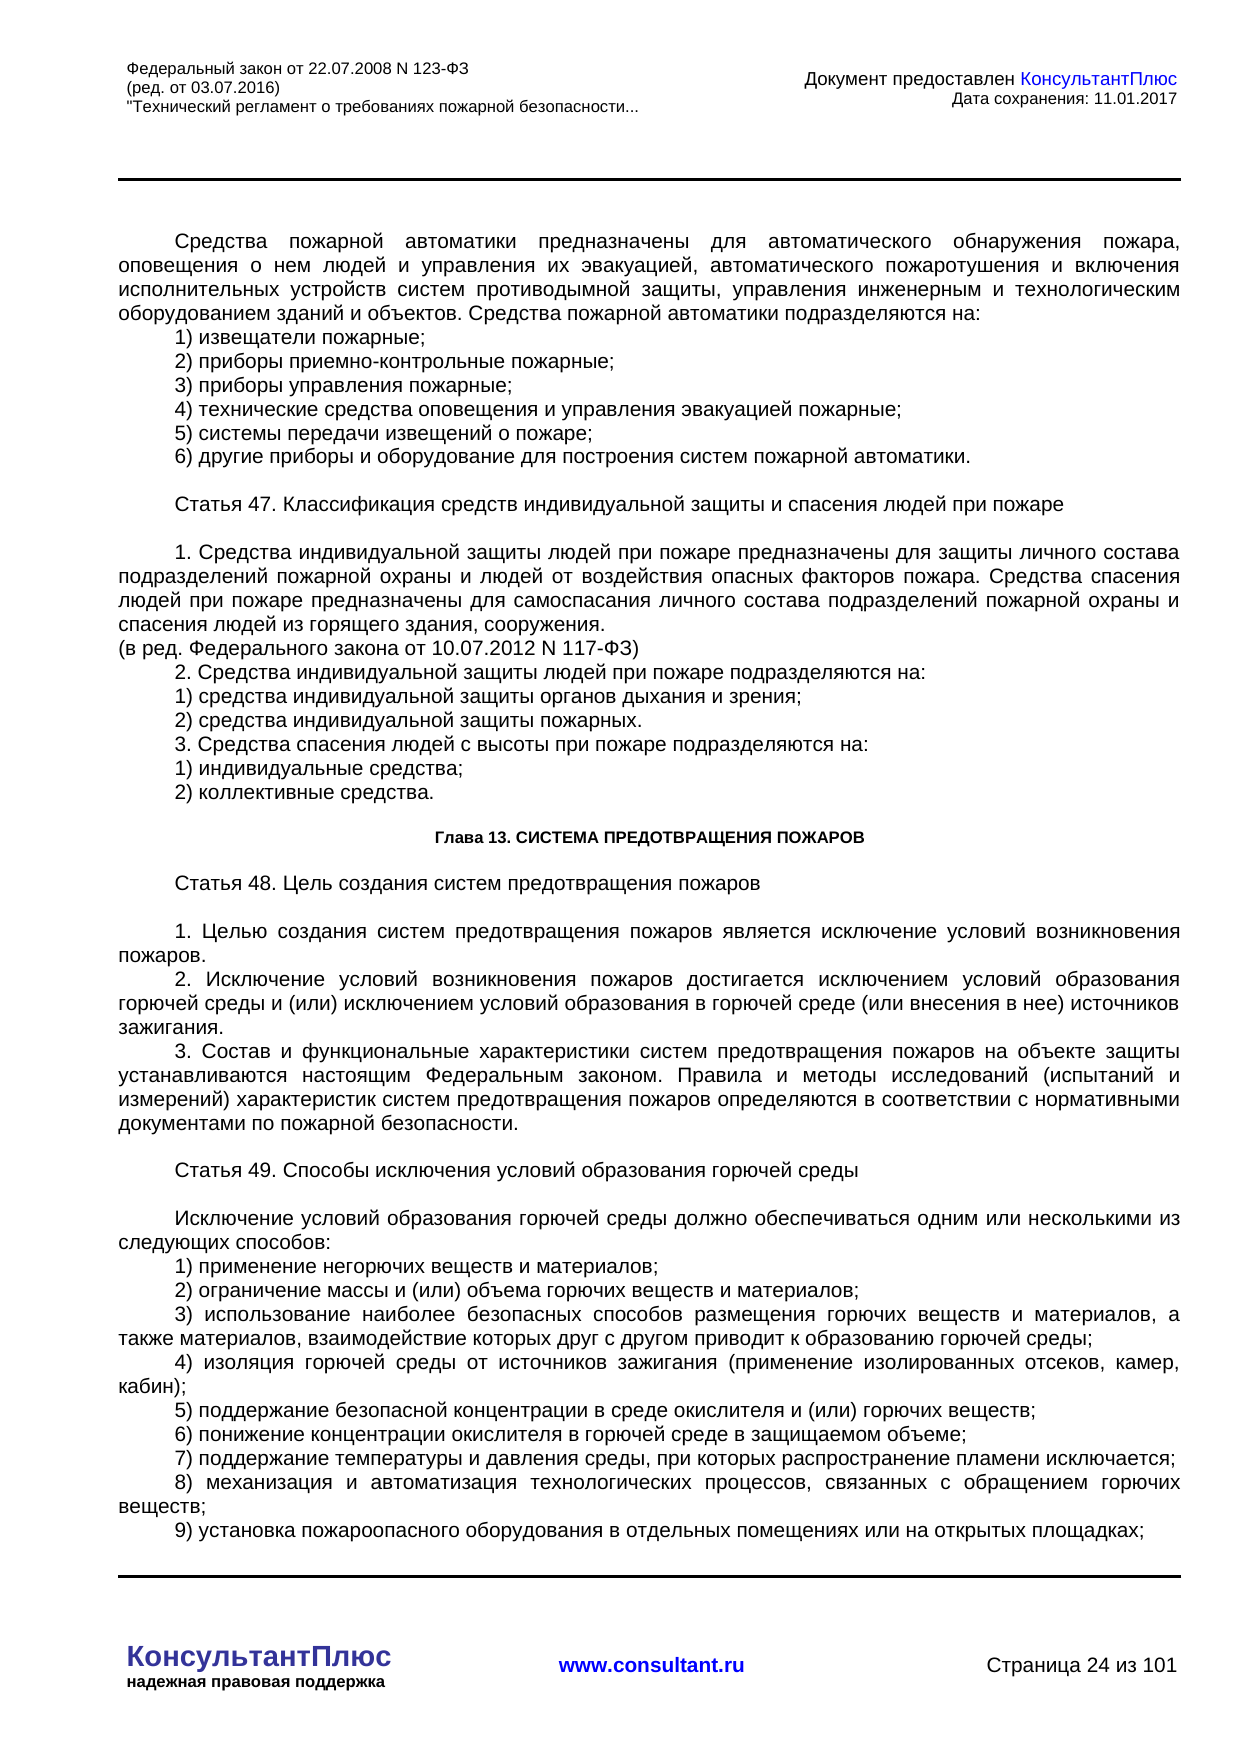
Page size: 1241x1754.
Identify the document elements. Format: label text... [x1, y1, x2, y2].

text 6) понижение концентрации окислителя в горючей среде в защищаемом объеме; [118, 1422, 1181, 1446]
text 9) установка пожароопасного оборудования в отдельных помещениях или на открытых площадках; [118, 1518, 1181, 1542]
text 1) применение негорючих веществ и материалов; [118, 1254, 1181, 1278]
text 3. Состав и функциональные характеристики систем предотвращения пожаров на объекте защиты устанавливаются настоящим Федеральным законом. Правила и методы исследований (испытаний и измерений) характеристик систем предотвращения пожаров определяются в соответствии с нормативными документами по пожарной безопасности. [118, 1038, 1181, 1134]
text Статья 49. Способы исключения условий образования горючей среды [118, 1158, 1181, 1182]
title Глава 13. СИСТЕМА ПРЕДОТВРАЩЕНИЯ ПОЖАРОВ [118, 828, 1181, 847]
text 3) приборы управления пожарные; [118, 372, 1181, 396]
text 1. Средства индивидуальной защиты людей при пожаре предназначены для защиты личного состава подразделений пожарной охраны и людей от воздействия опасных факторов пожара. Средства спасения людей при пожаре предназначены для самоспасания личного состава подразделений пожарной охраны и спасения людей из горящего здания, сооружения. [118, 540, 1181, 636]
text 4) технические средства оповещения и управления эвакуацией пожарные; [118, 396, 1181, 420]
text Статья 48. Цель создания систем предотвращения пожаров [118, 871, 1181, 895]
text 5) системы передачи извещений о пожаре; [118, 420, 1181, 444]
text 2) приборы приемно-контрольные пожарные; [118, 348, 1181, 372]
text 1) извещатели пожарные; [118, 324, 1181, 348]
text 7) поддержание температуры и давления среды, при которых распространение пламени исключается; [118, 1446, 1181, 1470]
text 2. Средства индивидуальной защиты людей при пожаре подразделяются на: [118, 660, 1181, 684]
text 2. Исключение условий возникновения пожаров достигается исключением условий образования горючей среды и (или) исключением условий образования в горючей среде (или внесения в нее) источников зажигания. [118, 967, 1181, 1038]
text 8) механизация и автоматизация технологических процессов, связанных с обращением горючих веществ; [118, 1470, 1181, 1518]
text 4) изоляция горючей среды от источников зажигания (применение изолированных отсеков, камер, кабин); [118, 1350, 1181, 1398]
text Статья 47. Классификация средств индивидуальной защиты и спасения людей при пожаре [118, 492, 1181, 516]
text 2) средства индивидуальной защиты пожарных. [118, 708, 1181, 732]
text Исключение условий образования горючей среды должно обеспечиваться одним или несколькими из следующих способов: [118, 1206, 1181, 1254]
text 6) другие приборы и оборудование для построения систем пожарной автоматики. [118, 444, 1181, 468]
text (в ред. Федерального закона от 10.07.2012 N 117-ФЗ) [118, 636, 1181, 660]
text 1) индивидуальные средства; [118, 756, 1181, 780]
text 3. Средства спасения людей с высоты при пожаре подразделяются на: [118, 732, 1181, 756]
text 5) поддержание безопасной концентрации в среде окислителя и (или) горючих веществ; [118, 1398, 1181, 1422]
text 1) средства индивидуальной защиты органов дыхания и зрения; [118, 684, 1181, 708]
text 2) ограничение массы и (или) объема горючих веществ и материалов; [118, 1278, 1181, 1302]
text 1. Целью создания систем предотвращения пожаров является исключение условий возникновения пожаров. [118, 919, 1181, 967]
text 3) использование наиболее безопасных способов размещения горючих веществ и материалов, а также материалов, взаимодействие которых друг с другом приводит к образованию горючей среды; [118, 1302, 1181, 1350]
text 2) коллективные средства. [118, 780, 1181, 804]
text Средства пожарной автоматики предназначены для автоматического обнаружения пожара, оповещения о нем людей и управления их эвакуацией, автоматического пожаротушения и включения исполнительных устройств систем противодымной защиты, управления инженерным и технологическим оборудованием зданий и объектов. Средства пожарной автоматики подразделяются на: [118, 229, 1181, 324]
